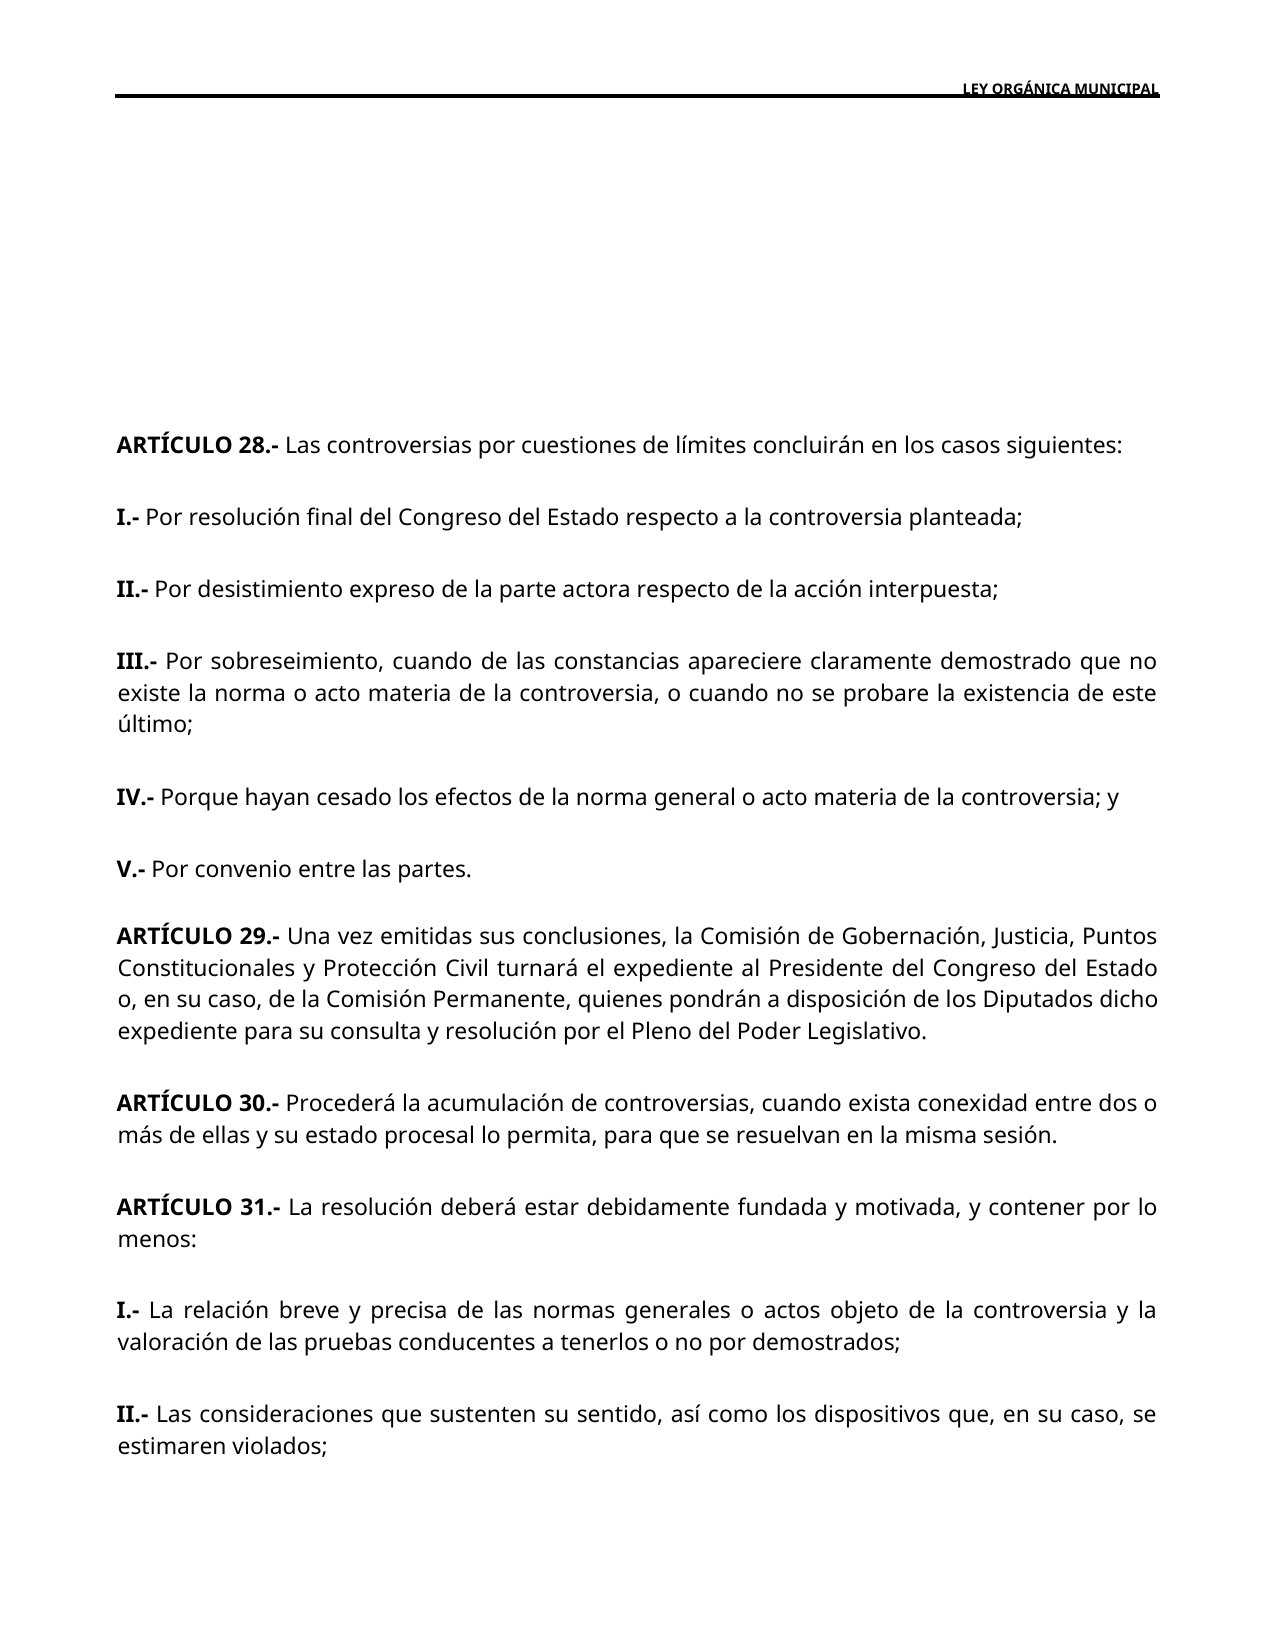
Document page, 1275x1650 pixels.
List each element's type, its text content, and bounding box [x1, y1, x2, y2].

text V.- Por convenio entre las partes. [116, 853, 1159, 884]
text IV.- Porque hayan cesado los efectos de la norma general o acto materia de la controversia; y [116, 781, 1159, 812]
text ARTÍCULO 29.- Una vez emitidas sus conclusiones, la Comisión de Gobernación, Justicia, Puntos Constitucionales y Protección Civil turnará el expediente al Presidente del Congreso del Estado o, en su caso, de la Comisión Permanente, quienes pondrán a disposición de los Diputados dicho expediente para su consulta y resolución por el Pleno del Poder Legislativo. [116, 920, 1159, 1046]
text ARTÍCULO 28.- Las controversias por cuestiones de límites concluirán en los casos siguientes: [116, 429, 1159, 461]
text II.- Las consideraciones que sustenten su sentido, así como los dispositivos que, en su caso, se estimaren violados; [116, 1398, 1159, 1461]
text ARTÍCULO 31.- La resolución deberá estar debidamente fundada y motivada, y contener por lo menos: [116, 1191, 1159, 1254]
text I.- La relación breve y precisa de las normas generales o actos objeto de la controversia y la valoración de las pruebas conducentes a tenerlos o no por demostrados; [116, 1294, 1159, 1357]
text I.- Por resolución final del Congreso del Estado respecto a la controversia planteada; [116, 501, 1159, 533]
text III.- Por sobreseimiento, cuando de las constancias apareciere claramente demostrado que no existe la norma o acto materia de la controversia, o cuando no se probare la existencia de este último; [116, 645, 1159, 740]
text ARTÍCULO 30.- Procederá la acumulación de controversias, cuando exista conexidad entre dos o más de ellas y su estado procesal lo permita, para que se resuelvan en la misma sesión. [116, 1087, 1159, 1150]
text II.- Por desistimiento expreso de la parte actora respecto de la acción interpuesta; [116, 573, 1159, 604]
